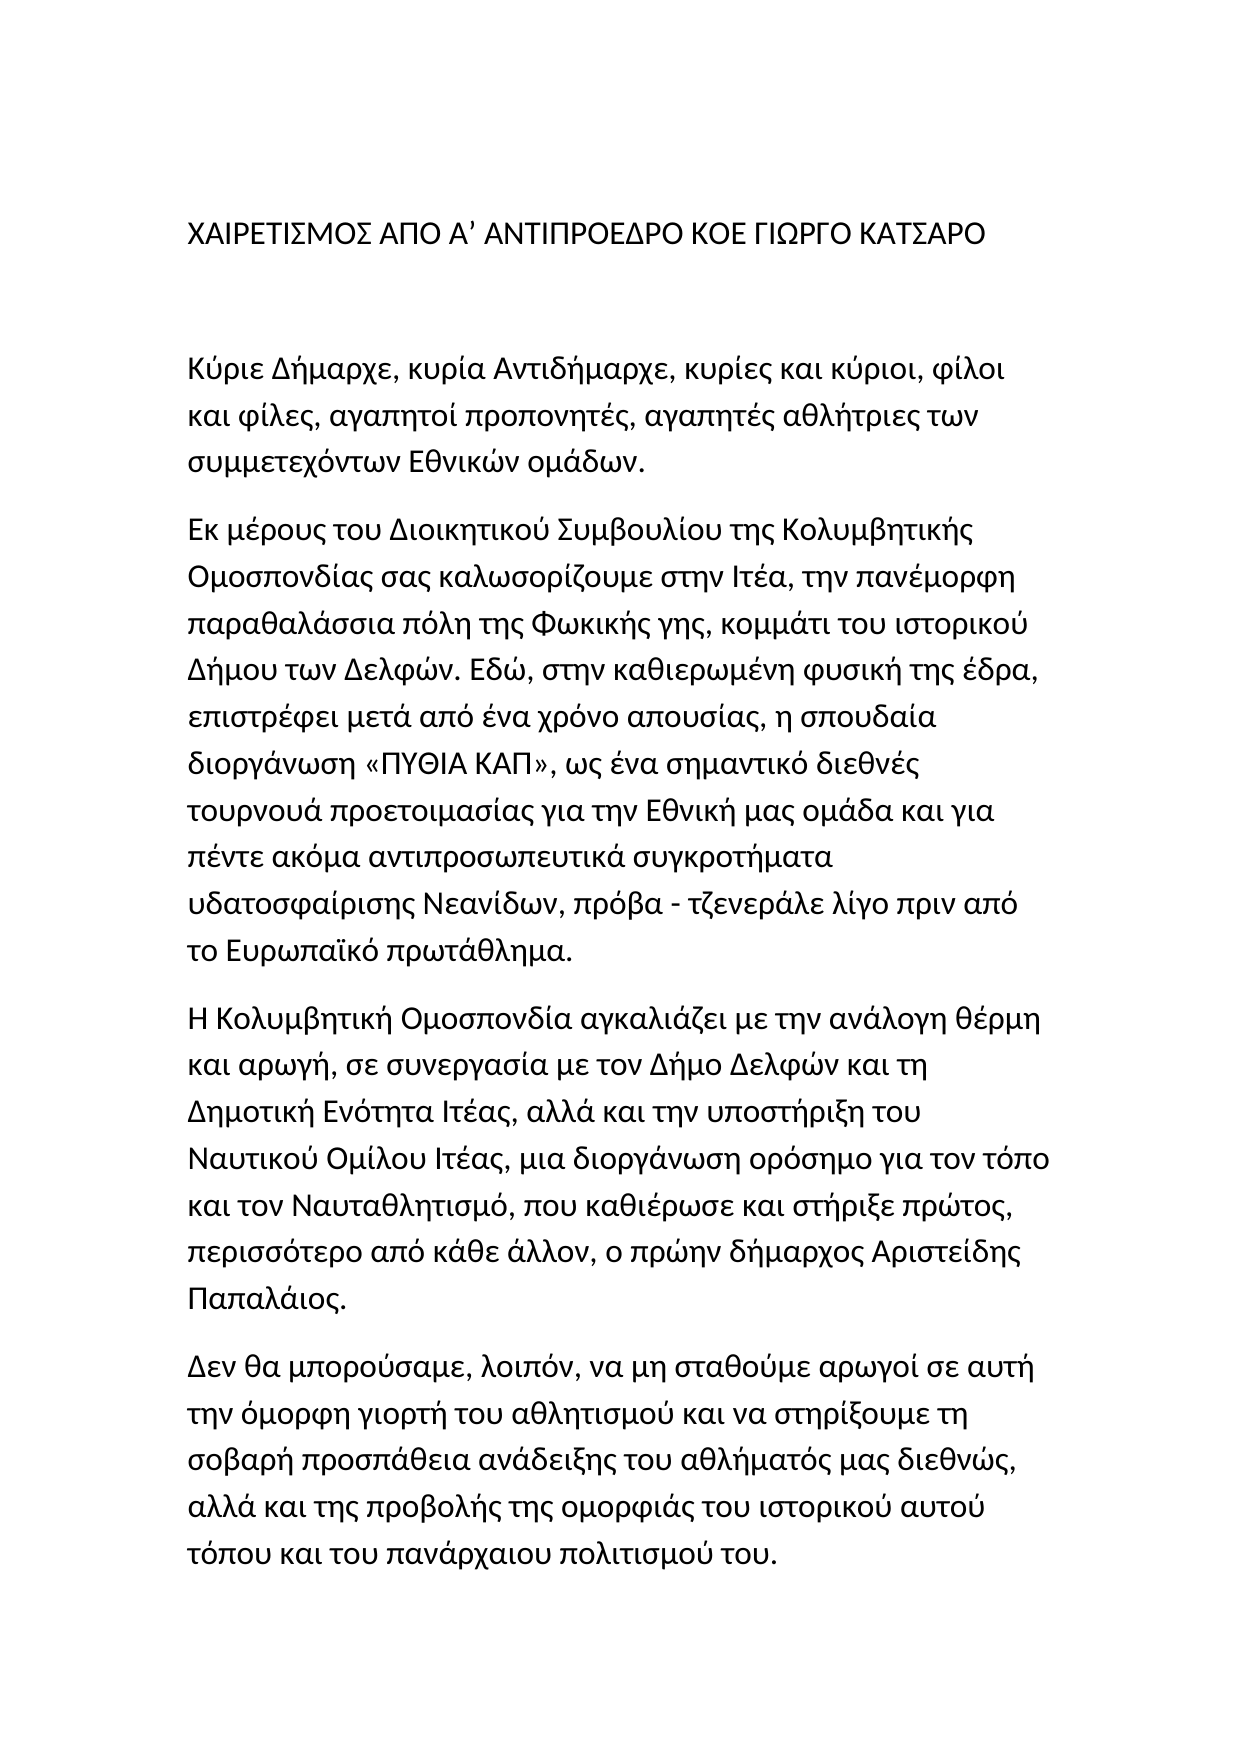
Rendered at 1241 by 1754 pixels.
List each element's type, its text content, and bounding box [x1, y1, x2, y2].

text Δεν θα μπορούσαμε, λοιπόν, να μη σταθούμε αρωγοί σε αυτή την όμορφη γιορτή του αθλητισμού και να στηρίξουμε τη σοβαρή προσπάθεια ανάδειξης του αθλήματός μας διεθνώς, αλλά και της προβολής της ομορφιάς του ιστορικού αυτού τόπου και του πανάρχαιου πολιτισμού του. [187, 1345, 1053, 1573]
text Κύριε Δήμαρχε, κυρία Αντιδήμαρχε, κυρίες και κύριοι, φίλοι και φίλες, αγαπητοί προπονητές, αγαπητές αθλήτριες των συμμετεχόντων Εθνικών ομάδων. [187, 347, 1053, 481]
text Η Κολυμβητική Ομοσπονδία αγκαλιάζει με την ανάλογη θέρμη και αρωγή, σε συνεργασία με τον Δήμο Δελφών και τη Δημοτική Ενότητα Ιτέας, αλλά και την υποστήριξη του Ναυτικού Ομίλου Ιτέας, μια διοργάνωση ορόσημο για τον τόπο και τον Ναυταθλητισμό, που καθιέρωσε και στήριξε πρώτος, περισσότερο από κάθε άλλον, ο πρώην δήμαρχος Αριστείδης Παπαλάιος. [187, 997, 1053, 1318]
text ΧΑΙΡΕΤΙΣΜΟΣ ΑΠΟ Α’ ΑΝΤΙΠΡΟΕΔΡΟ ΚΟΕ ΓΙΩΡΓΟ ΚΑΤΣΑΡΟ [187, 212, 1053, 252]
text Εκ μέρους του Διοικητικού Συμβουλίου της Κολυμβητικής Ομοσπονδίας σας καλωσορίζουμε στην Ιτέα, την πανέμορφη παραθαλάσσια πόλη της Φωκικής γης, κομμάτι του ιστορικού Δήμου των Δελφών. Εδώ, στην καθιερωμένη φυσική της έδρα, επιστρέφει μετά από ένα χρόνο απουσίας, η σπουδαία διοργάνωση «ΠΥΘΙΑ ΚΑΠ», ως ένα σημαντικό διεθνές τουρνουά προετοιμασίας για την Εθνική μας ομάδα και για πέντε ακόμα αντιπροσωπευτικά συγκροτήματα υδατοσφαίρισης Νεανίδων, πρόβα - τζενεράλε λίγο πριν από το Ευρωπαϊκό πρωτάθλημα. [187, 508, 1053, 970]
